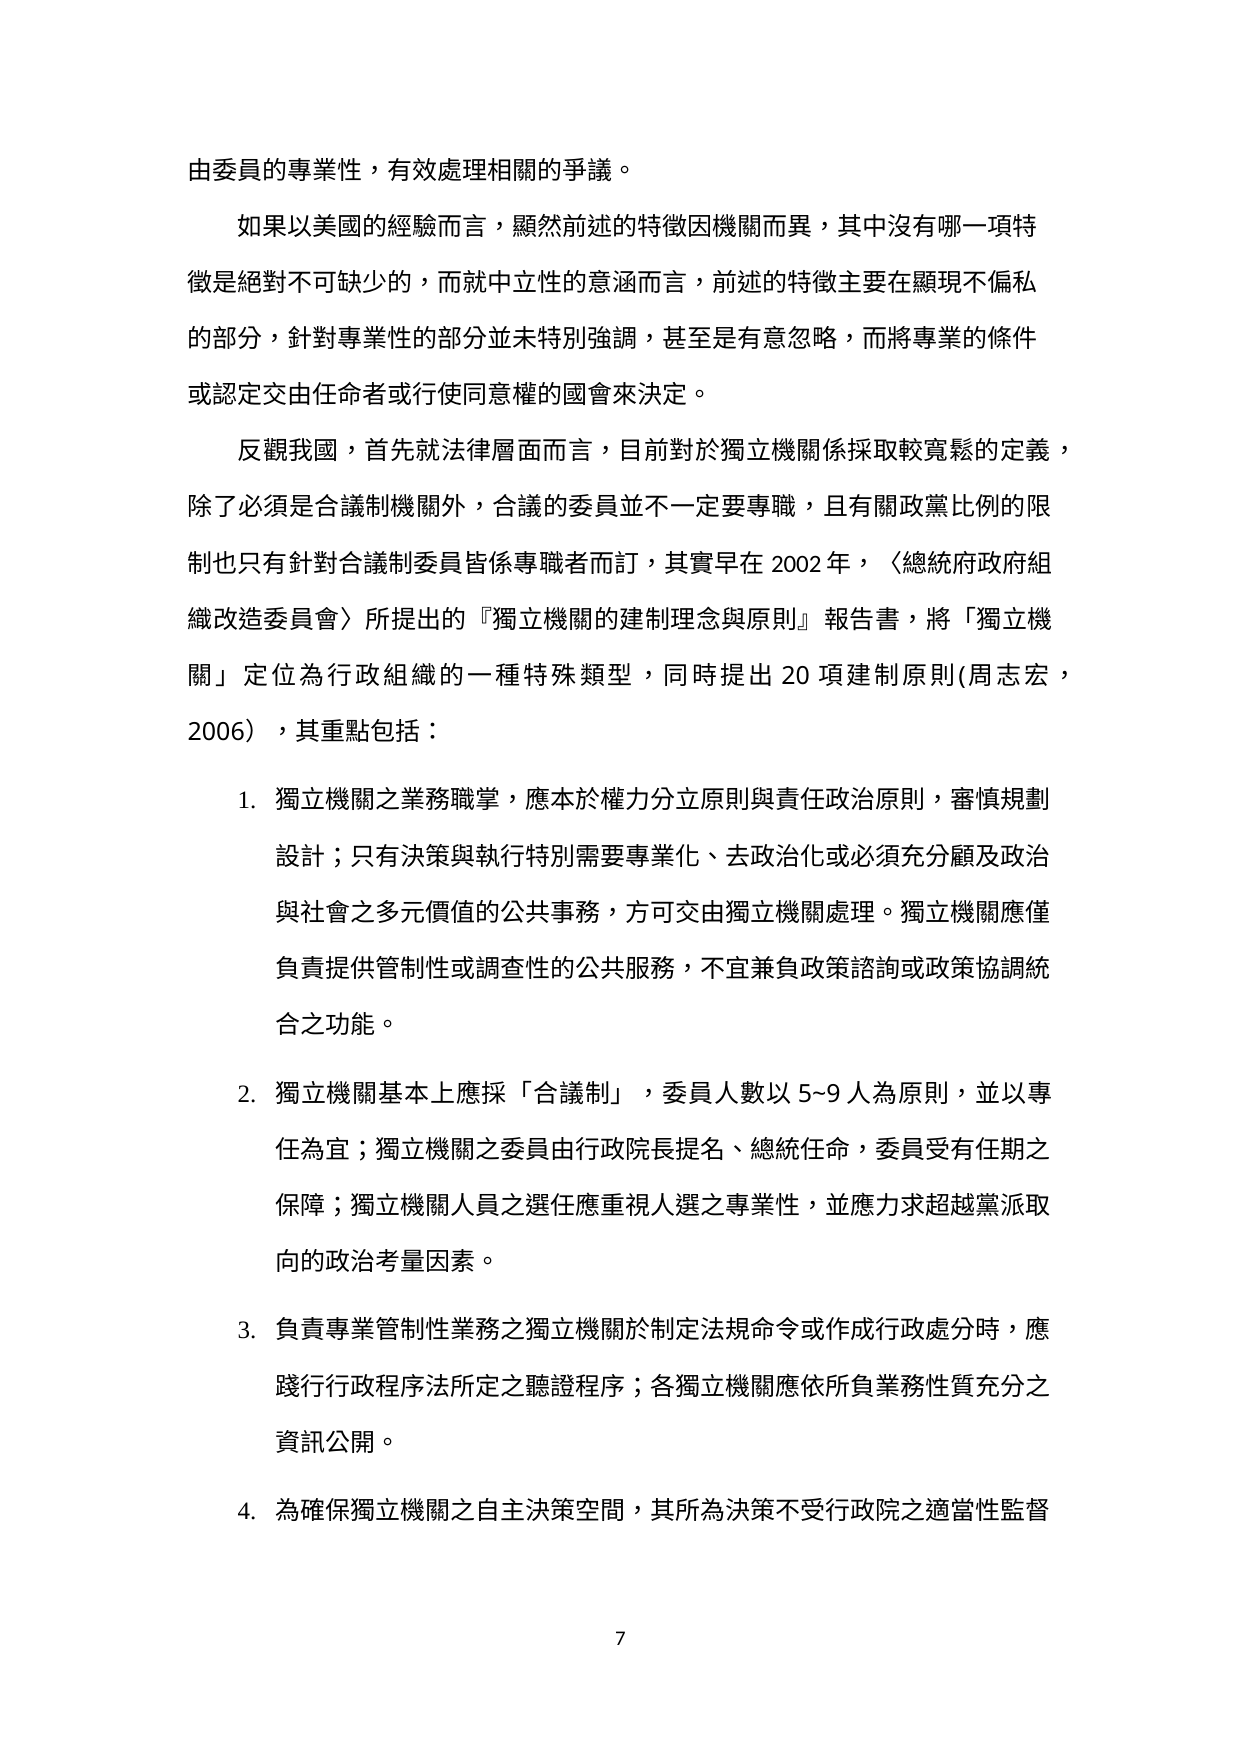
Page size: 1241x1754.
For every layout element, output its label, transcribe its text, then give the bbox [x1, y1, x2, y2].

list 獨立機關基本上應採「合議制」，委員人數以5~9人為原則，並以專任為宜；獨立機關之委員由行政院長提名、總統任命，委員受有任期之保障；獨立機關人員之選任應重視人選之專業性，並應力求超越黨派取向的政治考量因素。 [237, 1072, 1053, 1279]
list 負責專業管制性業務之獨立機關於制定法規命令或作成行政處分時，應踐行行政程序法所定之聽證程序；各獨立機關應依所負業務性質充分之資訊公開。 [237, 1309, 1053, 1459]
text 如果以美國的經驗而言，顯然前述的特徵因機關而異，其中沒有哪一項特徵是絕對不可缺少的，而就中立性的意涵而言，前述的特徵主要在顯現不偏私的部分，針對專業性的部分並未特別強調，甚至是有意忽略，而將專業的條件或認定交由任命者或行使同意權的國會來決定。 [187, 206, 1053, 412]
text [187, 150, 1053, 187]
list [237, 1490, 1053, 1527]
list 獨立機關之業務職掌，應本於權力分立原則與責任政治原則，審慎規劃設計；只有決策與執行特別需要專業化、去政治化或必須充分顧及政治與社會之多元價值的公共事務，方可交由獨立機關處理。獨立機關應僅負責提供管制性或調查性的公共服務，不宜兼負政策諮詢或政策協調統合之功能。 [237, 779, 1053, 1042]
text 反觀我國，首先就法律層面而言，目前對於獨立機關係採取較寬鬆的定義，除了必須是合議制機關外，合議的委員並不一定要專職，且有關政黨比例的限制也只有針對合議制委員皆係專職者而訂，其實早在2002年，〈總統府政府組織改造委員會〉所提出的『獨立機關的建制理念與原則』報告書，將「獨立機關」定位為行政組織的一種特殊類型，同時提出20項建制原則(周志宏，2006），其重點包括： [187, 430, 1053, 749]
